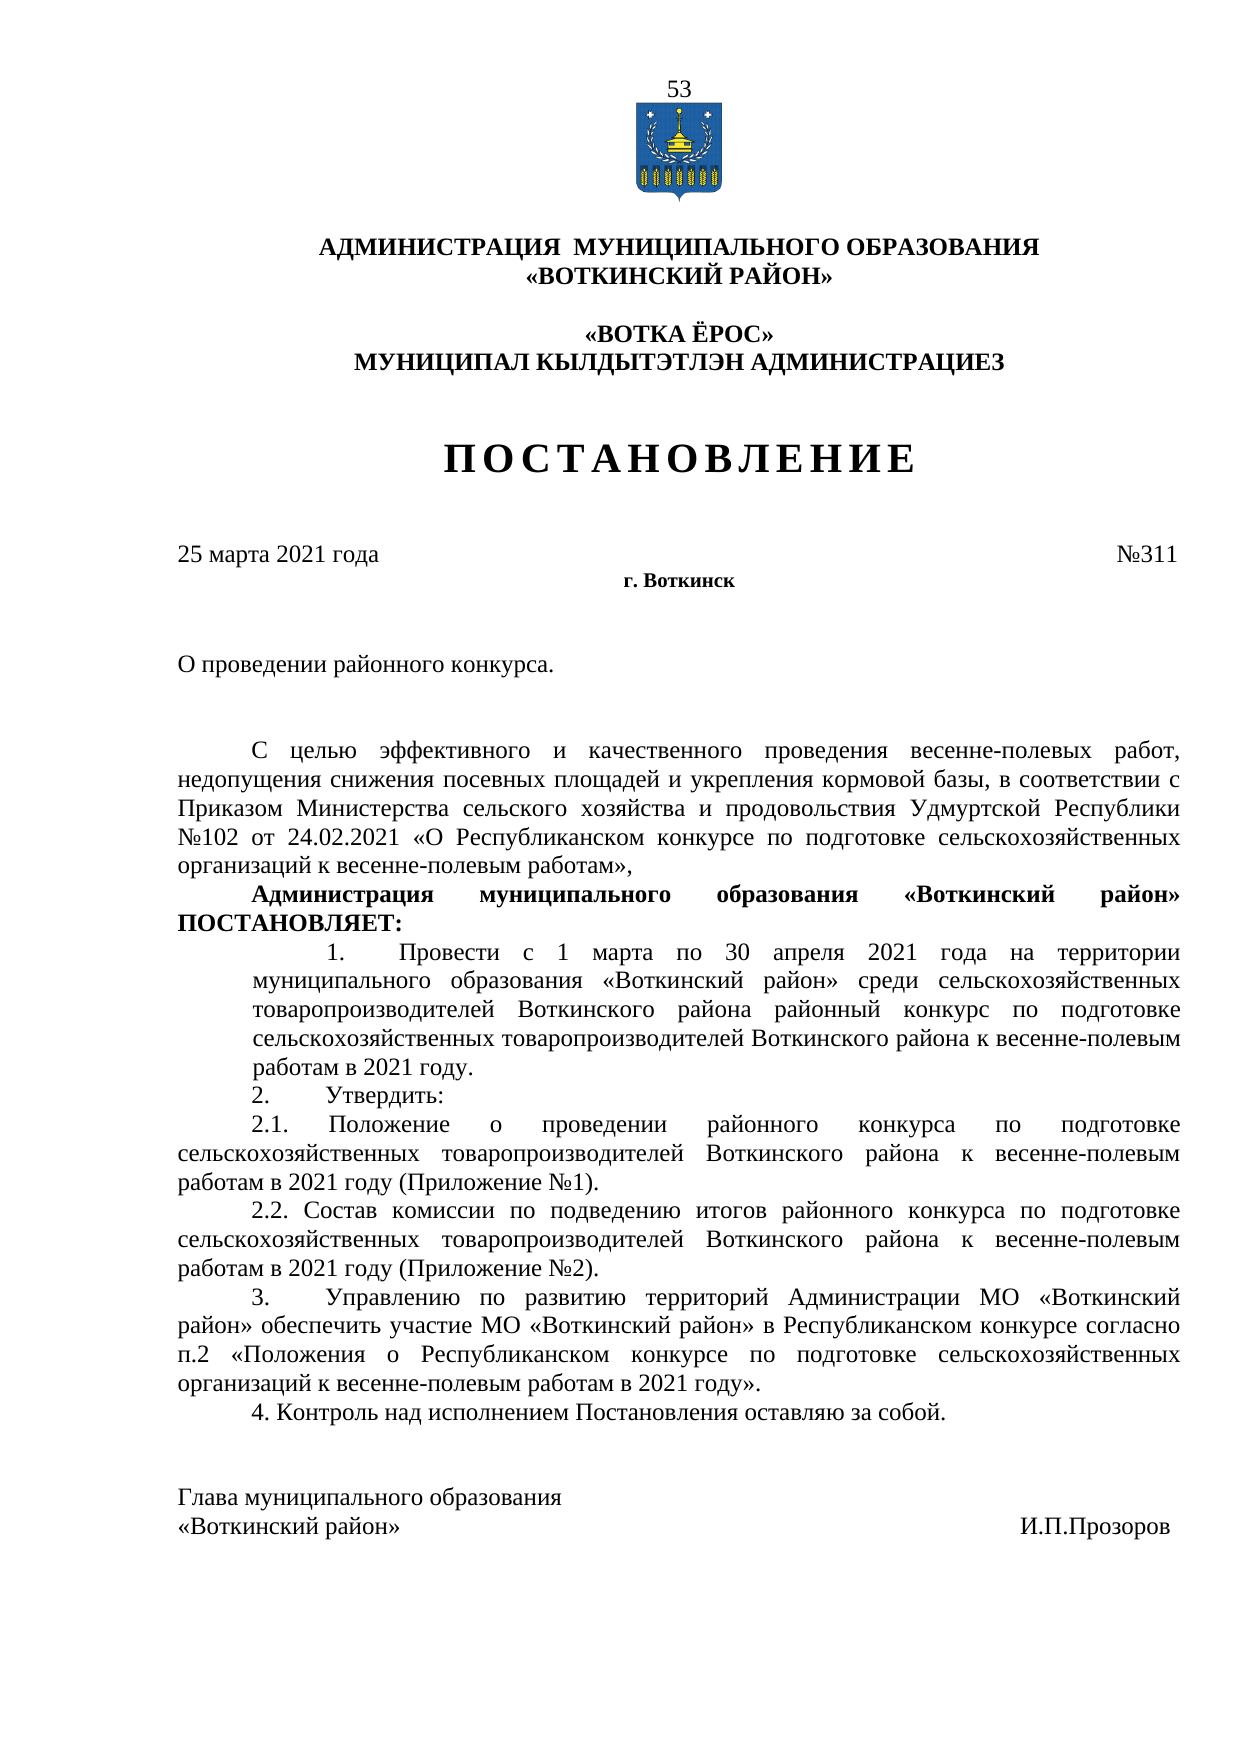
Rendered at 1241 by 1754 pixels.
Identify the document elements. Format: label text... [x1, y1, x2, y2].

list Управлению по развитию территорий Администрации МО «Воткинский район» обеспечить участие МО «Воткинский район» в Республиканском конкурсе согласно п.2 «Положения о Республиканском конкурсе по подготовке сельскохозяйственных организаций к весенне-полевым работам в 2021 году». [177, 1282, 1181, 1397]
text Глава муниципального образования [177, 1482, 1181, 1511]
text С целью эффективного и качественного проведения весенне-полевых работ, недопущения снижения посевных площадей и укрепления кормовой базы, в соответствии с Приказом Министерства сельского хозяйства и продовольствия Удмуртской Республики №102 от 24.02.2021 «О Республиканском конкурсе по подготовке сельскохозяйственных организаций к весенне-полевым работам», [177, 736, 1181, 879]
text АДМИНИСТРАЦИЯ МУНИЦИПАЛЬНОГО ОБРАЗОВАНИЯ [177, 232, 1181, 261]
text Администрация муниципального образования «Воткинский район» ПОСТАНОВЛЯЕТ: [177, 879, 1181, 937]
list Утвердить: [251, 1081, 1181, 1109]
text «ВОТКИНСКИЙ РАЙОН» [177, 261, 1181, 290]
text 4. Контроль над исполнением Постановления оставляю за собой. [177, 1397, 1226, 1426]
text ПОСТАНОВЛЕНИЕ [177, 434, 1181, 482]
text 2.2. Состав комиссии по подведению итогов районного конкурса по подготовке сельскохозяйственных товаропроизводителей Воткинского района к весенне-полевым работам в 2021 году (Приложение №2). [177, 1196, 1181, 1282]
picture [636, 102, 722, 202]
list Провести с 1 марта по 30 апреля 2021 года на территории муниципального образования «Воткинский район» среди сельскохозяйственных товаропроизводителей Воткинского района районный конкурс по подготовке сельскохозяйственных товаропроизводителей Воткинского района к весенне-полевым работам в 2021 году. [252, 937, 1181, 1081]
text МУНИЦИПАЛ КЫЛДЫТЭТЛЭН АдминистрациЕЗ [177, 347, 1181, 376]
text 25 марта 2021 года №311 [177, 539, 1181, 568]
text г. Воткинск [177, 568, 1181, 592]
text 2.1. Положение о проведении районного конкурса по подготовке сельскохозяйственных товаропроизводителей Воткинского района к весенне-полевым работам в 2021 году (Приложение №1). [177, 1109, 1181, 1196]
text «ВоткА ЁРОС» [177, 319, 1181, 347]
text О проведении районного конкурса. [177, 649, 1181, 678]
text «Воткинский район» И.П.Прозоров [177, 1511, 1181, 1540]
